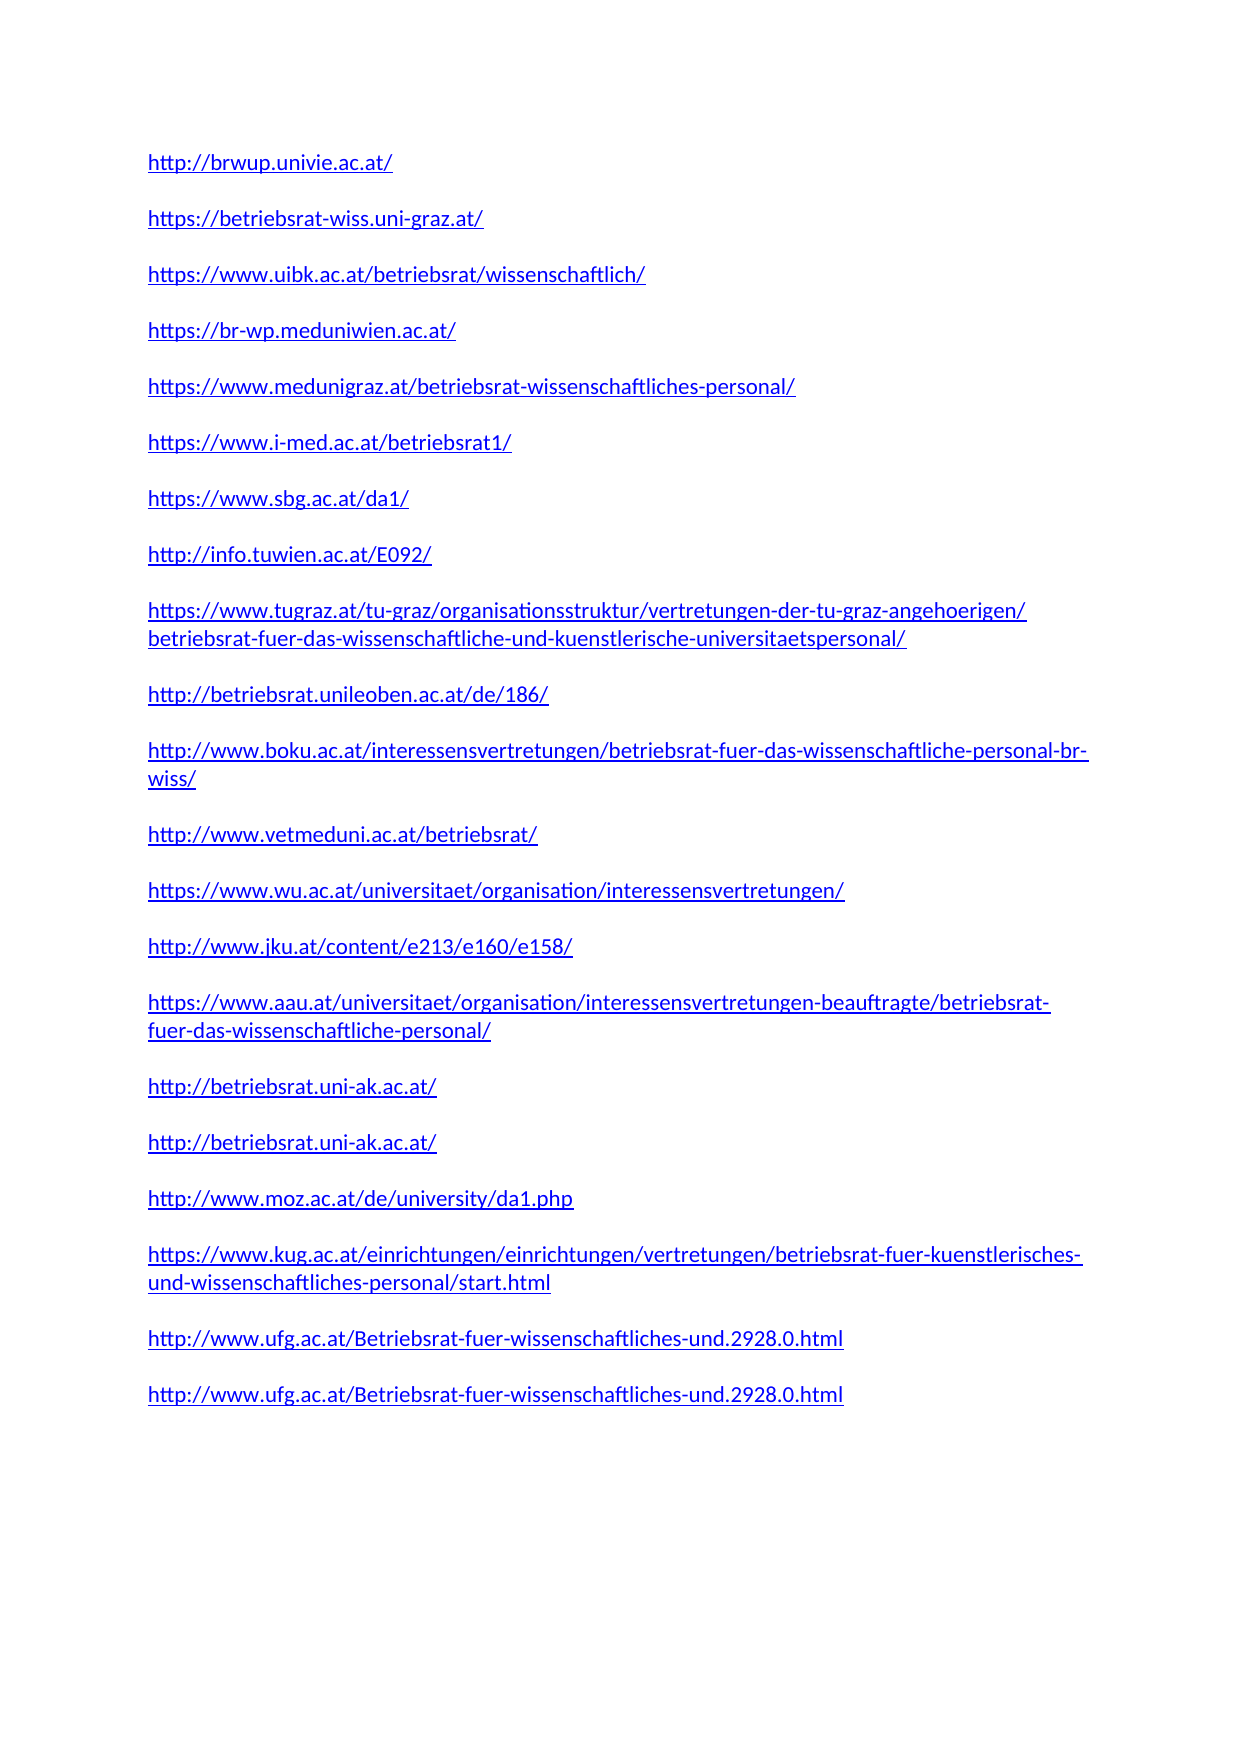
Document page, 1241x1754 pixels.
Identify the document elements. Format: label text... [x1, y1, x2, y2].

text http://www.vetmeduni.ac.at/betriebsrat/ [148, 820, 1093, 848]
text http://betriebsrat.uni-ak.ac.at/ [148, 1072, 1093, 1100]
text http://www.moz.ac.at/de/university/da1.php [148, 1184, 1093, 1212]
text https://www.tugraz.at/tu-graz/organisationsstruktur/vertretungen-der-tu-graz-angehoerigen/betriebsrat-fuer-das-wissenschaftliche-und-kuenstlerische-universitaetspersonal/ [148, 596, 1093, 652]
text http://www.ufg.ac.at/Betriebsrat-fuer-wissenschaftliches-und.2928.0.html [148, 1324, 1093, 1352]
text https://www.kug.ac.at/einrichtungen/einrichtungen/vertretungen/betriebsrat-fuer-kuenstlerisches-und-wissenschaftliches-personal/start.html [148, 1240, 1093, 1296]
text https://www.i-med.ac.at/betriebsrat1/ [148, 428, 1093, 456]
text https://br-wp.meduniwien.ac.at/ [148, 316, 1093, 344]
text http://brwup.univie.ac.at/ [148, 148, 1093, 176]
text https://www.medunigraz.at/betriebsrat-wissenschaftliches-personal/ [148, 372, 1093, 400]
text https://www.uibk.ac.at/betriebsrat/wissenschaftlich/ [148, 260, 1093, 288]
text http://betriebsrat.unileoben.ac.at/de/186/ [148, 680, 1093, 708]
text http://www.jku.at/content/e213/e160/e158/ [148, 932, 1093, 960]
text https://www.wu.ac.at/universitaet/organisation/interessensvertretungen/ [148, 876, 1093, 904]
text https://www.sbg.ac.at/da1/ [148, 484, 1093, 512]
text http://info.tuwien.ac.at/E092/ [148, 540, 1093, 568]
text http://www.ufg.ac.at/Betriebsrat-fuer-wissenschaftliches-und.2928.0.html [148, 1381, 1093, 1408]
text https://betriebsrat-wiss.uni-graz.at/ [148, 204, 1093, 232]
text http://www.boku.ac.at/interessensvertretungen/betriebsrat-fuer-das-wissenschaftliche-personal-br-wiss/ [148, 736, 1093, 792]
text https://www.aau.at/universitaet/organisation/interessensvertretungen-beauftragte/betriebsrat-fuer-das-wissenschaftliche-personal/ [148, 988, 1093, 1044]
text http://betriebsrat.uni-ak.ac.at/ [148, 1128, 1093, 1156]
